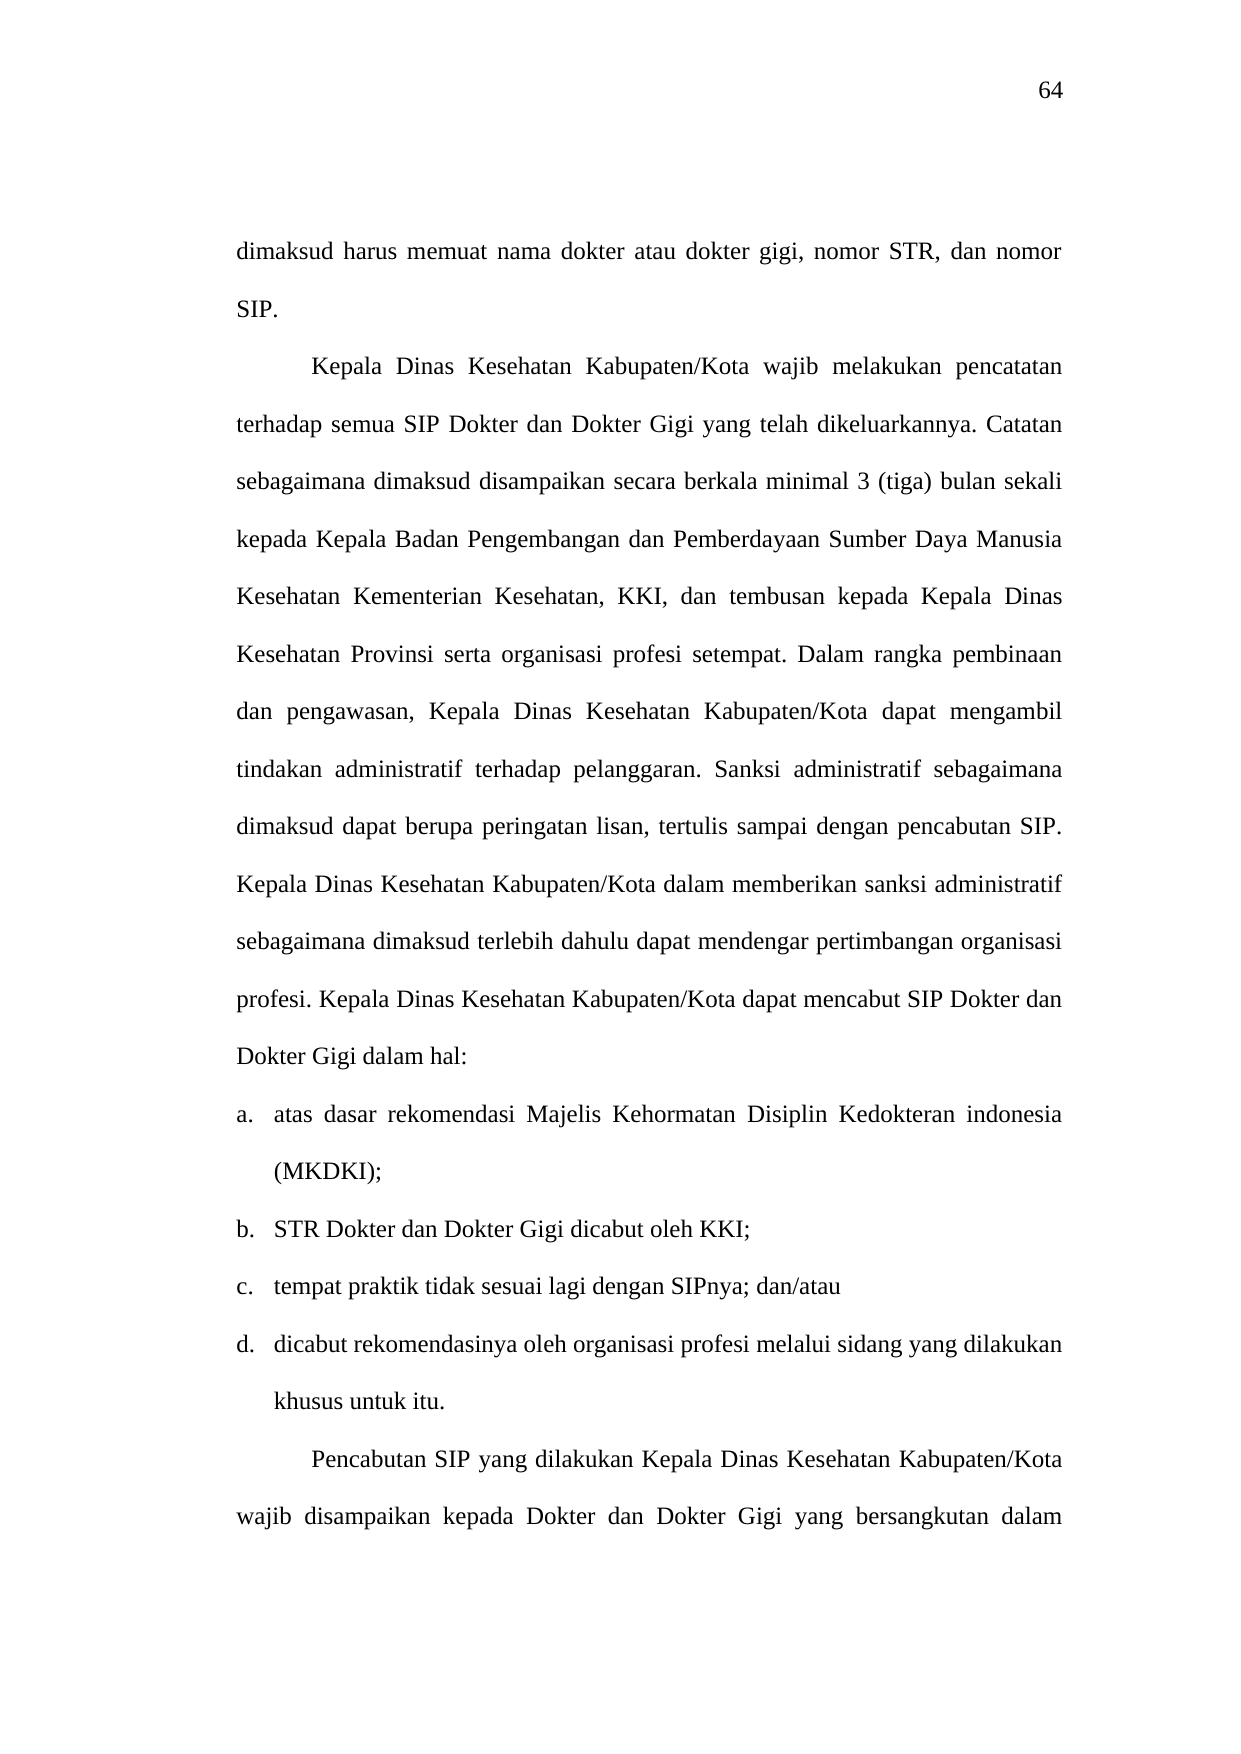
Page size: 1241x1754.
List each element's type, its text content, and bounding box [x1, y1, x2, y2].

text Kepala Dinas Kesehatan Kabupaten/Kota wajib melakukan pencatatan terhadap semua SIP Dokter dan Dokter Gigi yang telah dikeluarkannya. Catatan sebagaimana dimaksud disampaikan secara berkala minimal 3 (tiga) bulan sekali kepada Kepala Badan Pengembangan dan Pemberdayaan Sumber Daya Manusia Kesehatan Kementerian Kesehatan, KKI, dan tembusan kepada Kepala Dinas Kesehatan Provinsi serta organisasi profesi setempat. Dalam rangka pembinaan dan pengawasan, Kepala Dinas Kesehatan Kabupaten/Kota dapat mengambil tindakan administratif terhadap pelanggaran. Sanksi administratif sebagaimana dimaksud dapat berupa peringatan lisan, tertulis sampai dengan pencabutan SIP. Kepala Dinas Kesehatan Kabupaten/Kota dalam memberikan sanksi administratif sebagaimana dimaksud terlebih dahulu dapat mendengar pertimbangan organisasi profesi. Kepala Dinas Kesehatan Kabupaten/Kota dapat mencabut SIP Dokter dan Dokter Gigi dalam hal: [236, 351, 1063, 1070]
list dicabut rekomendasinya oleh organisasi profesi melalui sidang yang dilakukan khusus untuk itu. [236, 1329, 1063, 1415]
list tempat praktik tidak sesuai lagi dengan SIPnya; dan/atau [236, 1271, 1063, 1300]
list atas dasar rekomendasi Majelis Kehormatan Disiplin Kedokteran indonesia (MKDKI); [236, 1099, 1063, 1185]
list STR Dokter dan Dokter Gigi dicabut oleh KKI; [236, 1214, 1063, 1242]
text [236, 236, 1063, 322]
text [236, 1444, 1063, 1530]
